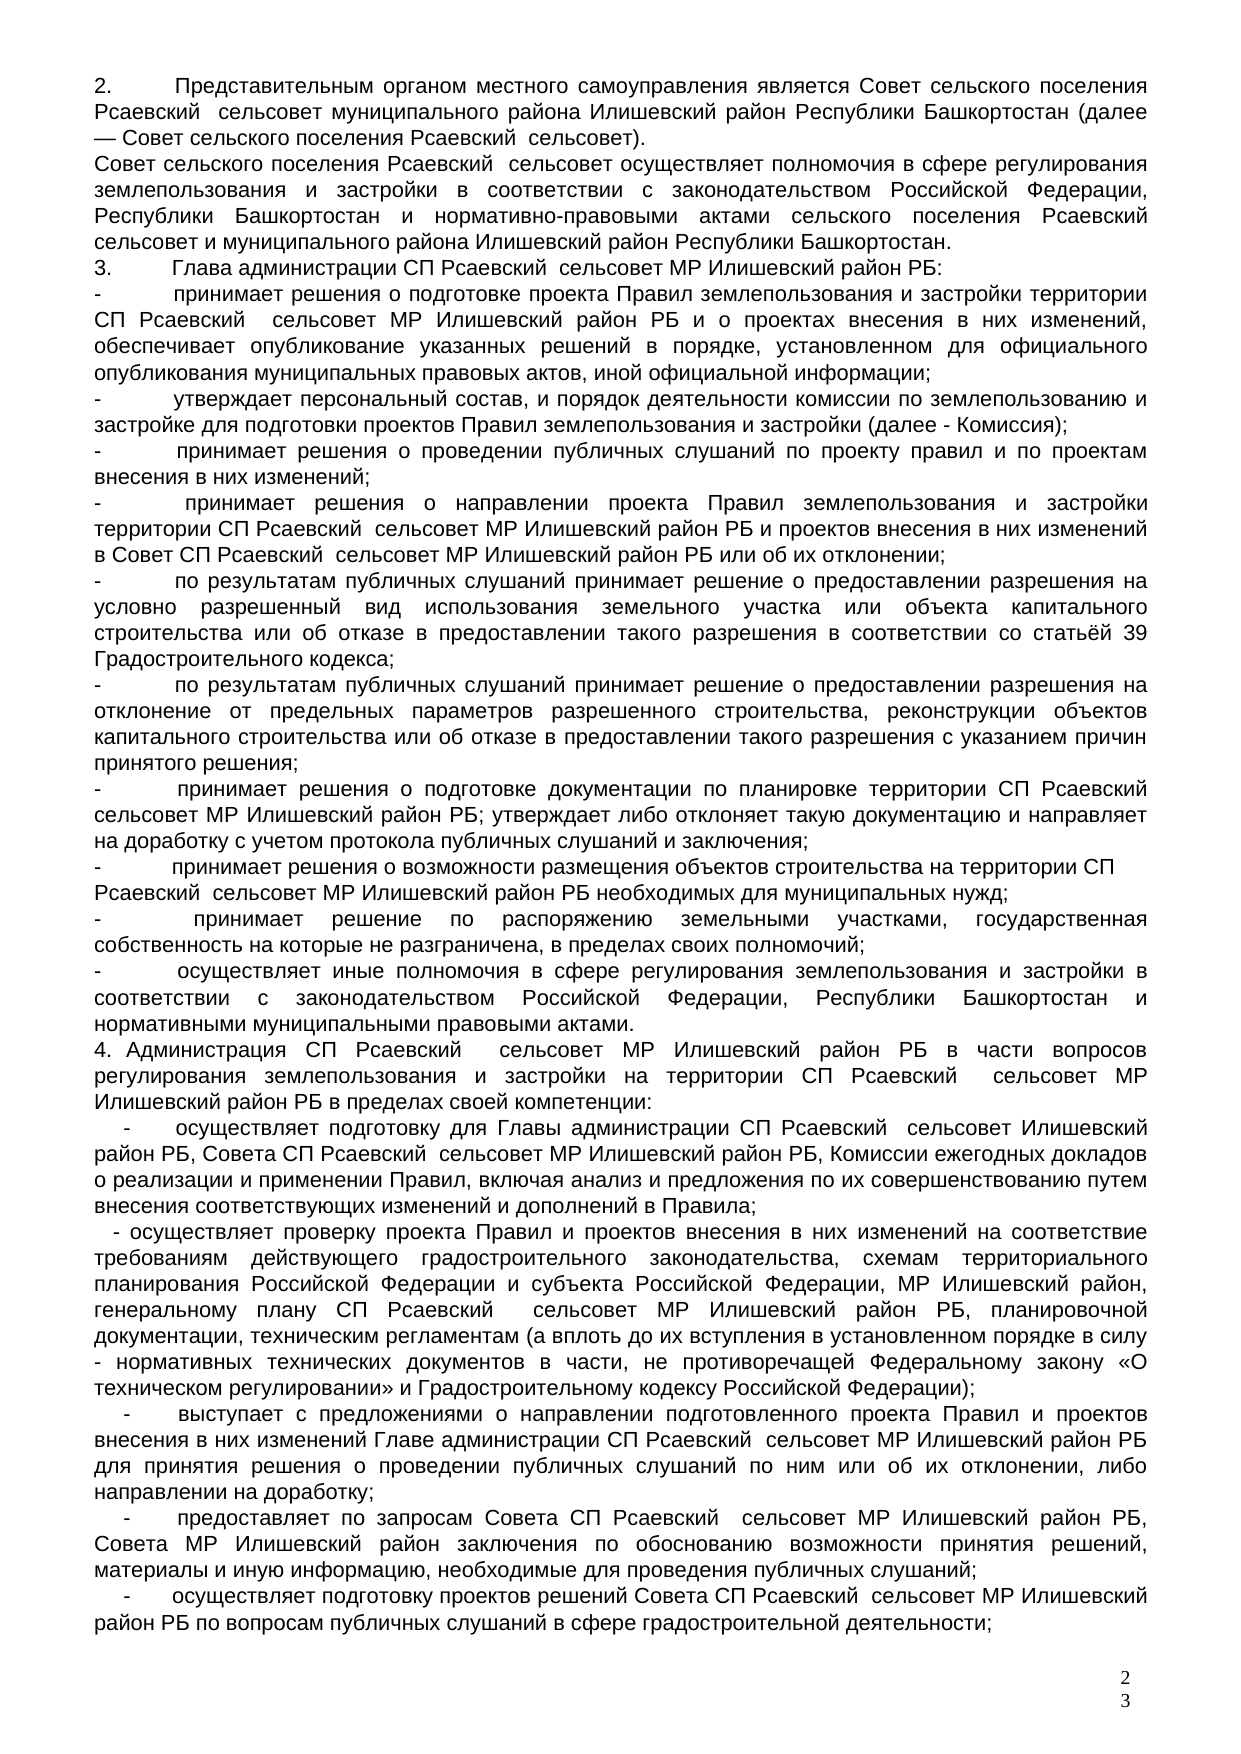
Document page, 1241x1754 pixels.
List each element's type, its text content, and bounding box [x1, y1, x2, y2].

list осуществляет подготовку проектов решений Совета СП Рсаевский сельсовет МР Илишевский район РБ по вопросам публичных слушаний в сфере градостроительной деятельности; [94, 1583, 1149, 1635]
text - осуществляет проверку проекта Правил и проектов внесения в них изменений на соответствие требованиям действующего градостроительного законодательства, схемам территориального планирования Российской Федерации и субъекта Российской Федерации, МР Илишевский район, генеральному плану СП Рсаевский сельсовет МР Илишевский район РБ, планировочной документации, техническим регламентам (а вплоть до их вступления в установленном порядке в силу - нормативных технических документов в части, не противоречащей Федеральному закону «О техническом регулировании» и Градостроительному кодексу Российской Федерации); [94, 1218, 1149, 1401]
list выступает с предложениями о направлении подготовленного проекта Правил и проектов внесения в них изменений Главе администрации СП Рсаевский сельсовет МР Илишевский район РБ для принятия решения о проведении публичных слушаний по ним или об их отклонении, либо направлении на доработку; [94, 1401, 1149, 1505]
list предоставляет по запросам Совета СП Рсаевский сельсовет МР Илишевский район РБ, Совета МР Илишевский район заключения по обоснованию возможности принятия решений, материалы и иную информацию, необходимые для проведения публичных слушаний; [94, 1505, 1149, 1583]
list принимает решения о направлении проекта Правил землепользования и застройки территории СП Рсаевский сельсовет МР Илишевский район РБ и проектов внесения в них изменений в Совет СП Рсаевский сельсовет МР Илишевский район РБ или об их отклонении; [94, 489, 1149, 567]
list Представительным органом местного самоуправления является Совет сельского поселения Рсаевский сельсовет муниципального района Илишевский район Республики Башкортостан (далее — Совет сельского поселения Рсаевский сельсовет). [94, 73, 1149, 151]
list по результатам публичных слушаний принимает решение о предоставлении разрешения на условно разрешенный вид использования земельного участка или объекта капитального строительства или об отказе в предоставлении такого разрешения в соответствии со статьёй 39 Градостроительного кодекса; [94, 567, 1149, 672]
list принимает решения о проведении публичных слушаний по проекту правил и по проектам внесения в них изменений; [94, 437, 1149, 489]
list принимает решение по распоряжению земельными участками, государственная собственность на которые не разграничена, в пределах своих полномочий; [94, 906, 1149, 958]
list принимает решения о подготовке проекта Правил землепользования и застройки территории СП Рсаевский сельсовет МР Илишевский район РБ и о проектах внесения в них изменений, обеспечивает опубликование указанных решений в порядке, установленном для официального опубликования муниципальных правовых актов, иной официальной информации; [94, 281, 1149, 385]
list принимает решения о подготовке документации по планировке территории СП Рсаевский сельсовет МР Илишевский район РБ; утверждает либо отклоняет такую документацию и направляет на доработку с учетом протокола публичных слушаний и заключения; [94, 776, 1149, 854]
list принимает решения о возможности размещения объектов строительства на территории СП [94, 854, 1151, 880]
list осуществляет иные полномочия в сфере регулирования землепользования и застройки в соответствии с законодательством Российской Федерации, Республики Башкортостан и нормативными муниципальными правовыми актами. [94, 958, 1149, 1036]
list утверждает персональный состав, и порядок деятельности комиссии по землепользованию и застройке для подготовки проектов Правил землепользования и застройки (далее - Комиссия); [94, 385, 1149, 437]
list осуществляет подготовку для Главы администрации СП Рсаевский сельсовет Илишевский район РБ, Совета СП Рсаевский сельсовет МР Илишевский район РБ, Комиссии ежегодных докладов о реализации и применении Правил, включая анализ и предложения по их совершенствованию путем внесения соответствующих изменений и дополнений в Правила; [94, 1114, 1149, 1218]
list Глава администрации СП Рсаевский сельсовет МР Илишевский район РБ: [94, 255, 1151, 281]
list по результатам публичных слушаний принимает решение о предоставлении разрешения на отклонение от предельных параметров разрешенного строительства, реконструкции объектов капитального строительства или об отказе в предоставлении такого разрешения с указанием причин принятого решения; [94, 672, 1149, 776]
list Администрация СП Рсаевский сельсовет МР Илишевский район РБ в части вопросов регулирования землепользования и застройки на территории СП Рсаевский сельсовет МР Илишевский район РБ в пределах своей компетенции: [94, 1036, 1149, 1114]
text Рсаевский сельсовет МР Илишевский район РБ необходимых для муниципальных нужд; [94, 880, 1151, 906]
text Совет сельского поселения Рсаевский сельсовет осуществляет полномочия в сфере регулирования землепользования и застройки в соответствии с законодательством Российской Федерации, Республики Башкортостан и нормативно-правовыми актами сельского поселения Рсаевский сельсовет и муниципального района Илишевский район Республики Башкортостан. [94, 151, 1149, 255]
